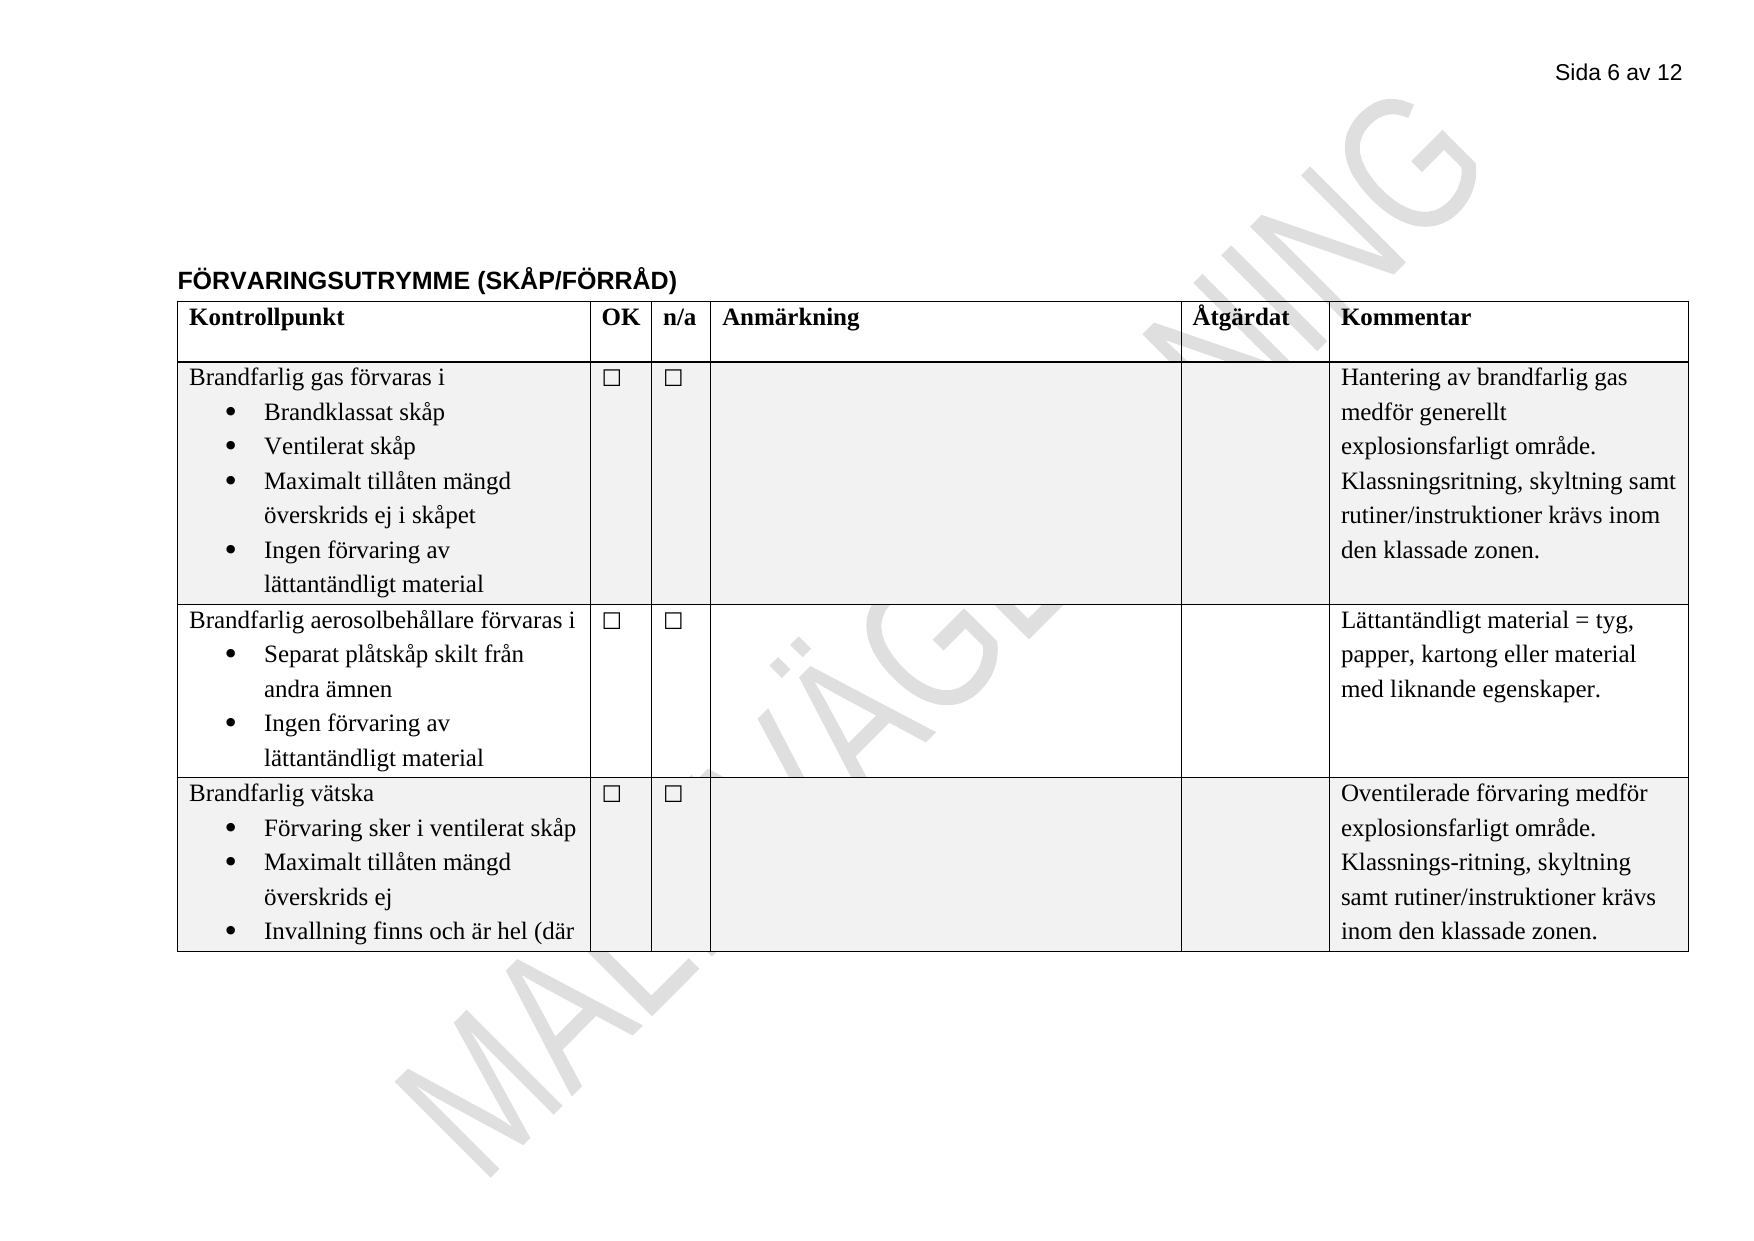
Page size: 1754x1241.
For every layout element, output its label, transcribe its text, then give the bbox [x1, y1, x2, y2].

table_cell [591, 778, 651, 951]
table_cell [591, 363, 651, 604]
table_header n/a [652, 302, 710, 361]
table_cell [1182, 363, 1329, 604]
table_header Anmärkning [711, 302, 1181, 361]
table_cell [711, 363, 1181, 604]
table_cell [652, 363, 710, 604]
table_cell [711, 605, 1181, 777]
table_cell Hantering av brandfarlig gas medför generellt explosionsfarligt område. Klassningsritning, skyltning samt rutiner/instruktioner krävs inom den klassade zonen. [1330, 363, 1688, 604]
subtitle FÖRVARINGSUTRYMME (SKÅP/FÖRRÅD) [177, 266, 1689, 294]
table_header Åtgärdat [1182, 302, 1329, 361]
table_cell [652, 778, 710, 951]
table_cell [1182, 605, 1329, 777]
table_header Kontrollpunkt [178, 302, 590, 361]
table_cell Lättantändligt material = tyg, papper, kartong eller material med liknande egenskaper. [1330, 605, 1688, 777]
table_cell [1330, 778, 1688, 951]
table_header OK [591, 302, 651, 361]
table_header Kommentar [1330, 302, 1688, 361]
table_cell Brandfarlig gas förvaras i Brandklassat skåp Ventilerat skåp Maximalt tillåten mängd överskrids ej i skåpet Ingen förvaring av lättantändligt material [178, 363, 590, 604]
table_cell [652, 605, 710, 777]
table_cell [591, 605, 651, 777]
table_cell [1182, 778, 1329, 951]
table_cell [178, 778, 590, 951]
table_cell [711, 778, 1181, 951]
table_cell Brandfarlig aerosolbehållare förvaras i Separat plåtskåp skilt från andra ämnen Ingen förvaring av lättantändligt material [178, 605, 590, 777]
